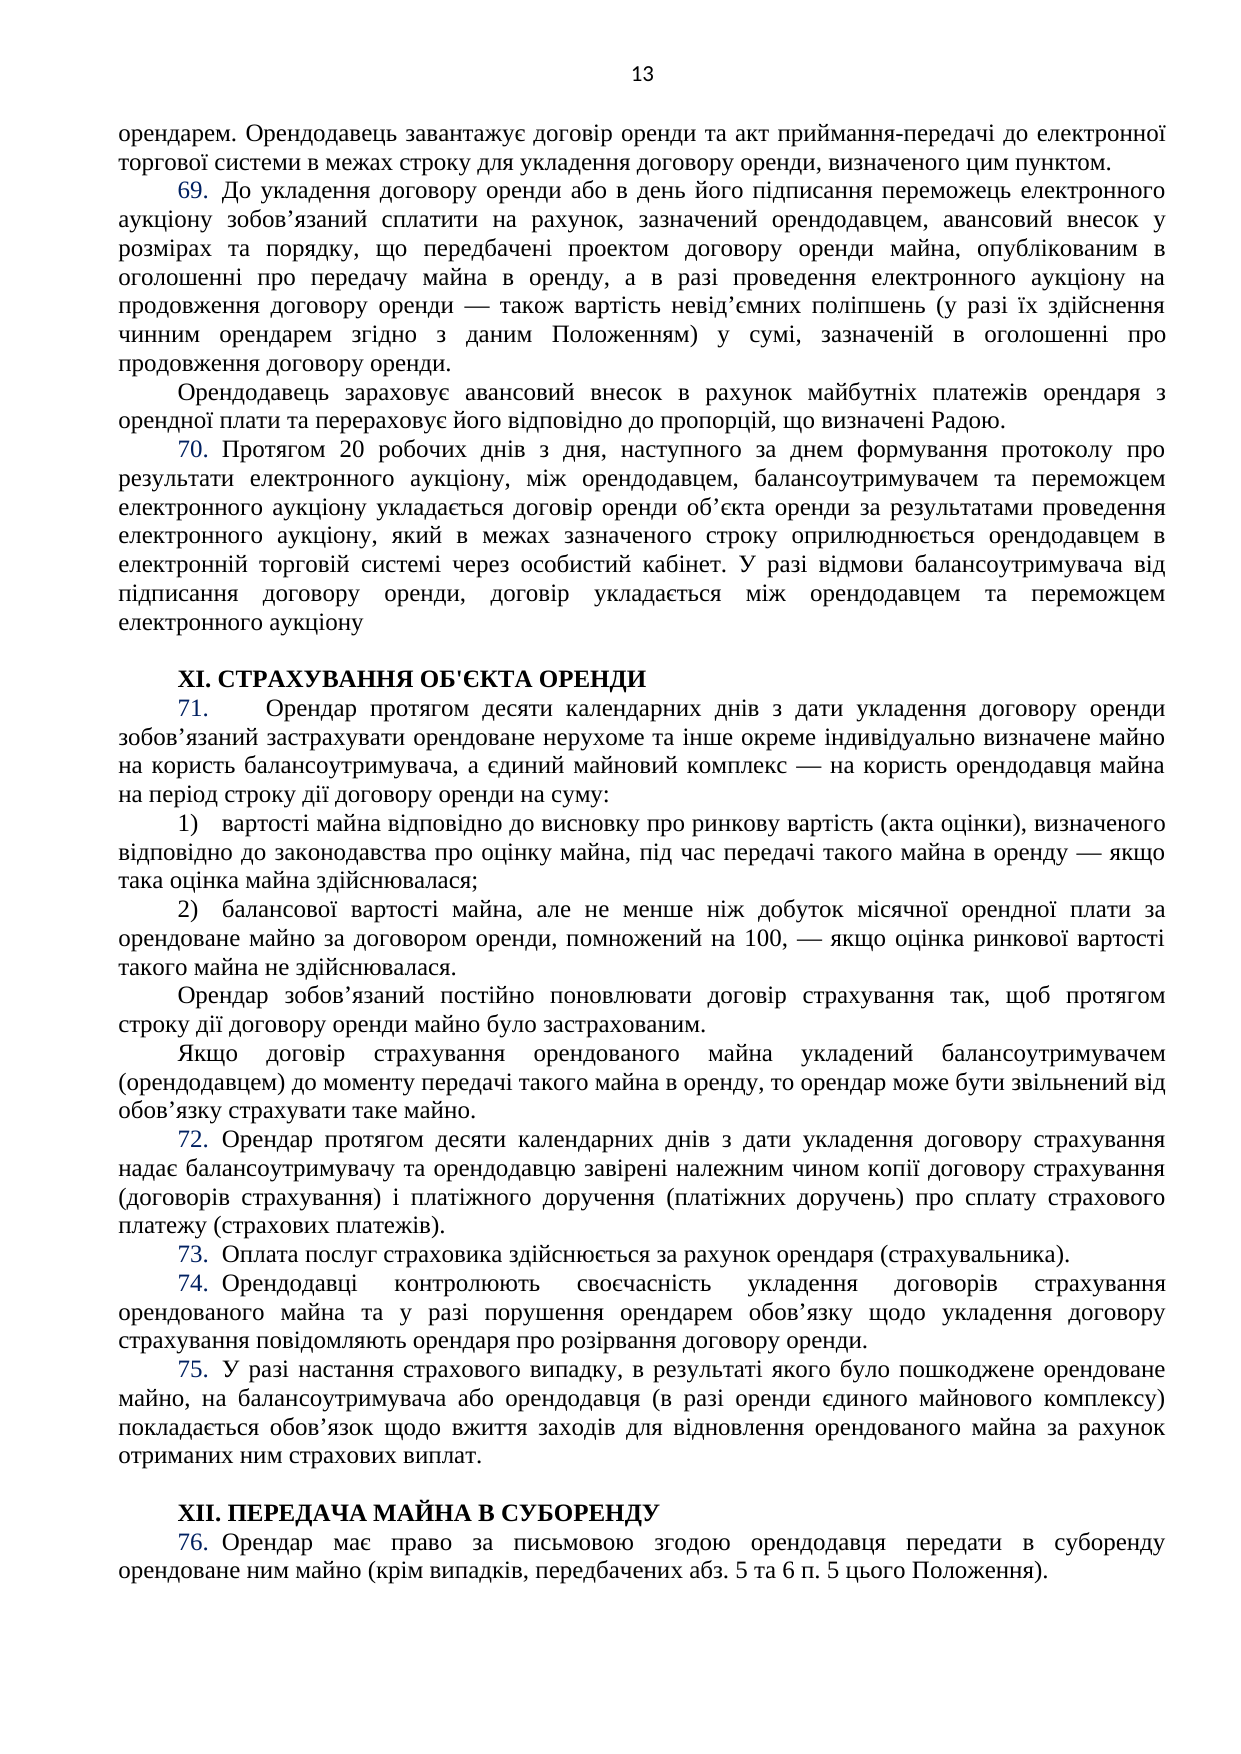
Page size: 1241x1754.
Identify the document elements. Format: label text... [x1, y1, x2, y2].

list балансової вартості майна, але не менше ніж добуток місячної орендної плати за орендоване майно за договором оренди, помножений на 100, — якщо оцінка ринкової вартості такого майна не здійснювалася. [118, 894, 1167, 981]
text Орендар зобов’язаний постійно поновлювати договір страхування так, щоб протягом строку дії договору оренди майно було застрахованим. [118, 981, 1167, 1038]
list вартості майна відповідно до висновку про ринкову вартість (акта оцінки), визначеного відповідно до законодавства про оцінку майна, під час передачі такого майна в оренду — якщо така оцінка майна здійснювалася; [118, 808, 1167, 894]
list Орендар протягом десяти календарних днів з дати укладення договору страхування надає балансоутримувачу та орендодавцю завірені належним чином копії договору страхування (договорів страхування) і платіжного доручення (платіжних доручень) про сплату страхового платежу (страхових платежів). [118, 1124, 1167, 1239]
list Орендодавець зараховує авансовий внесок в рахунок майбутніх платежів орендаря з орендної плати та перераховує його відповідно до пропорцій, що визначені Радою. [118, 377, 1167, 434]
list Орендодавці контролюють своєчасність укладення договорів страхування орендованого майна та у разі порушення орендарем обов’язку щодо укладення договору страхування повідомляють орендаря про розірвання договору оренди. [118, 1268, 1167, 1354]
text XII. ПЕРЕДАЧА МАЙНА В СУБОРЕНДУ [118, 1498, 1167, 1527]
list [118, 118, 1167, 176]
list До укладення договору оренди або в день його підписання переможець електронного аукціону зобов’язаний сплатити на рахунок, зазначений орендодавцем, авансовий внесок у розмірах та порядку, що передбачені проектом договору оренди майна, опублікованим в оголошенні про передачу майна в оренду, а в разі проведення електронного аукціону на продовження договору оренди — також вартість невід’ємних поліпшень (у разі їх здійснення чинним орендарем згідно з даним Положенням) у сумі, зазначеній в оголошенні про продовження договору оренди. [118, 176, 1167, 377]
text XI. СТРАХУВАННЯ ОБ'ЄКТА ОРЕНДИ [118, 664, 1167, 693]
list У разі настання страхового випадку, в результаті якого було пошкоджене орендоване майно, на балансоутримувача або орендодавця (в разі оренди єдиного майнового комплексу) покладається обов’язок щодо вжиття заходів для відновлення орендованого майна за рахунок отриманих ним страхових виплат. [118, 1354, 1167, 1469]
list Орендар має право за письмовою згодою орендодавця передати в суборенду орендоване ним майно (крім випадків, передбачених абз. 5 та 6 п. 5 цього Положення). [118, 1527, 1167, 1584]
text Якщо договір страхування орендованого майна укладений балансоутримувачем (орендодавцем) до моменту передачі такого майна в оренду, то орендар може бути звільнений від обов’язку страхувати таке майно. [118, 1038, 1167, 1124]
list Протягом 20 робочих днів з дня, наступного за днем формування протоколу про результати електронного аукціону, між орендодавцем, балансоутримувачем та переможцем електронного аукціону укладається договір оренди об’єкта оренди за результатами проведення електронного аукціону, який в межах зазначеного строку оприлюднюється орендодавцем в електронній торговій системі через особистий кабінет. У разі відмови балансоутримувача від підписання договору оренди, договір укладається між орендодавцем та переможцем електронного аукціону [118, 434, 1167, 636]
list Орендар протягом десяти календарних днів з дати укладення договору оренди зобов’язаний застрахувати орендоване нерухоме та інше окреме індивідуально визначене майно на користь балансоутримувача, а єдиний майновий комплекс — на користь орендодавця майна на період строку дії договору оренди на суму: [118, 693, 1167, 808]
list Оплата послуг страховика здійснюється за рахунок орендаря (страхувальника). [118, 1239, 1167, 1268]
